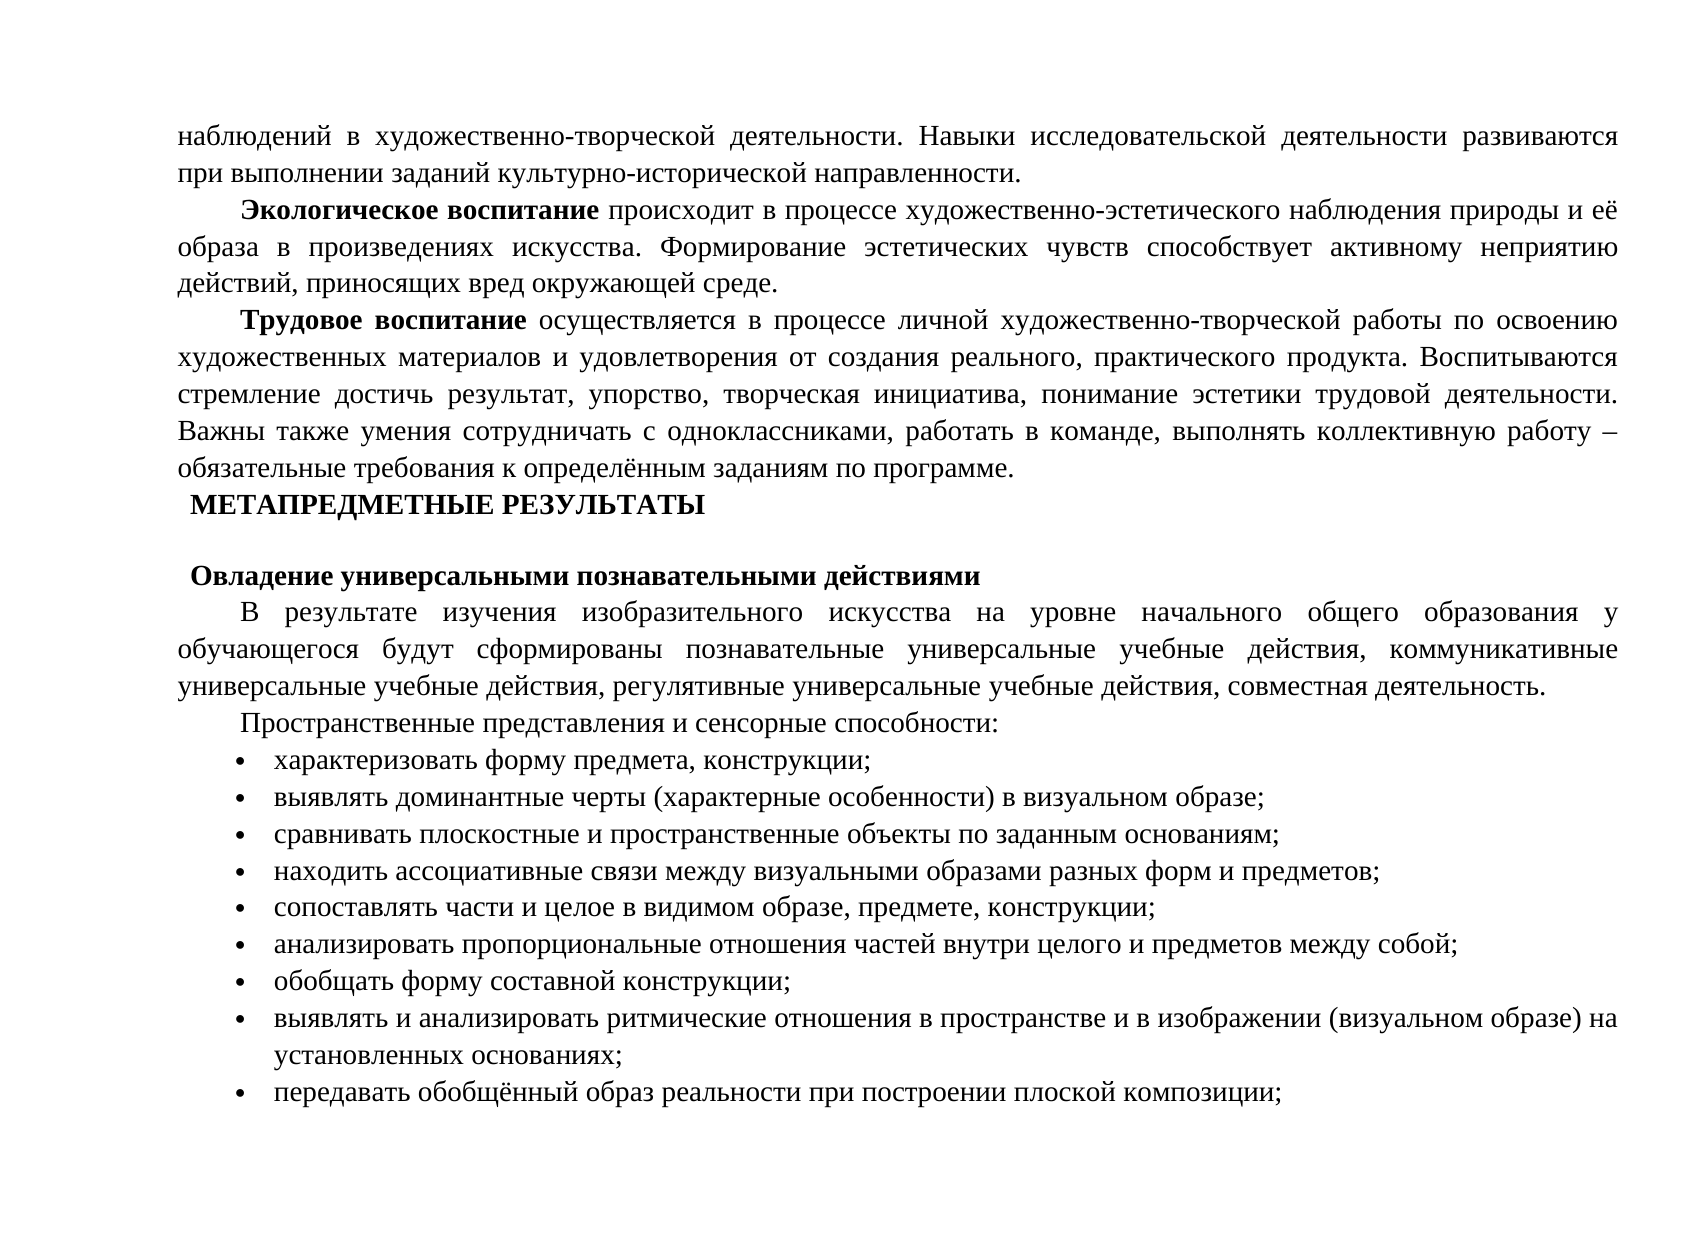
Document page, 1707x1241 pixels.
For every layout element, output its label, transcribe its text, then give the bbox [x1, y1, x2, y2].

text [177, 118, 1618, 188]
list передавать обобщённый образ реальности при построении плоской композиции; [236, 1074, 1618, 1107]
list находить ассоциативные связи между визуальными образами разных форм и предметов; [236, 853, 1618, 886]
list характеризовать форму предмета, конструкции; [236, 742, 1618, 776]
text Экологическое воспитание происходит в процессе художественно-эстетического наблюдения природы и её образа в произведениях искусства. Формирование эстетических чувств способствует активному неприятию действий, приносящих вред окружающей среде. [177, 192, 1618, 299]
list выявлять и анализировать ритмические отношения в пространстве и в изображении (визуальном образе) на установленных основаниях; [236, 1000, 1618, 1071]
text В результате изучения изобразительного искусства на уровне начального общего образования у обучающегося будут сформированы познавательные универсальные учебные действия, коммуникативные универсальные учебные действия, регулятивные универсальные учебные действия, совместная деятельность. [177, 594, 1618, 702]
list анализировать пропорциональные отношения частей внутри целого и предметов между собой; [236, 926, 1618, 960]
text МЕТАПРЕДМЕТНЫЕ РЕЗУЛЬТАТЫ [190, 487, 1618, 520]
text Овладение универсальными познавательными действиями [190, 558, 1618, 591]
list выявлять доминантные черты (характерные особенности) в визуальном образе; [236, 779, 1618, 812]
text Пространственные представления и сенсорные способности: [177, 705, 1618, 739]
list сравнивать плоскостные и пространственные объекты по заданным основаниям; [236, 816, 1618, 849]
list сопоставлять части и целое в видимом образе, предмете, конструкции; [236, 889, 1618, 923]
list обобщать форму составной конструкции; [236, 963, 1618, 997]
text Трудовое воспитание осуществляется в процессе личной художественно-творческой работы по освоению художественных материалов и удовлетворения от создания реального, практического продукта. Воспитываются стремление достичь результат, упорство, творческая инициатива, понимание эстетики трудовой деятельности. Важны также умения сотрудничать с одноклассниками, работать в команде, выполнять коллективную работу – обязательные требования к определённым заданиям по программе. [177, 302, 1618, 483]
